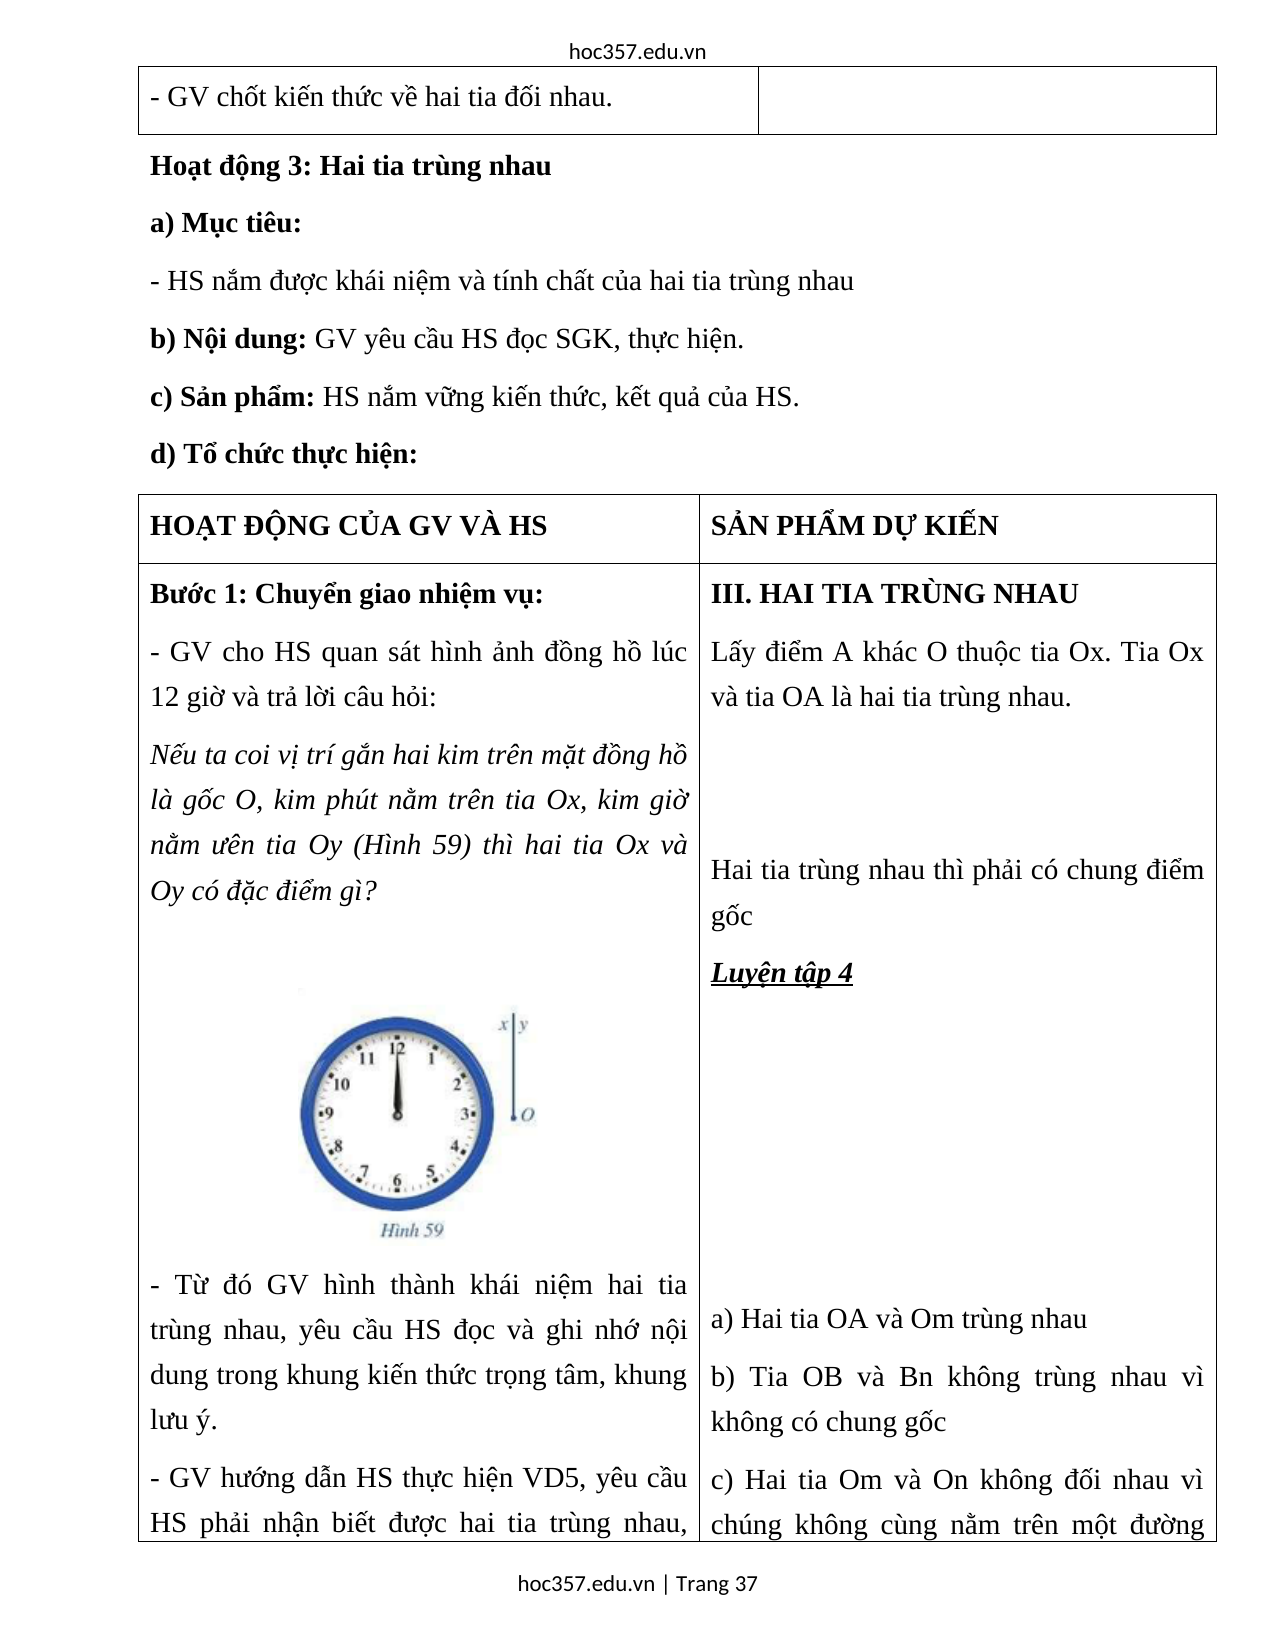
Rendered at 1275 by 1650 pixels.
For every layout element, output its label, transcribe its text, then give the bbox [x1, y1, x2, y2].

text - HS nắm được khái niệm và tính chất của hai tia trùng nhau [150, 263, 1125, 297]
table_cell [139, 67, 758, 134]
table_header SẢN PHẨM DỰ KIẾN [700, 495, 1216, 563]
text d) Tổ chức thực hiện: [150, 436, 1125, 470]
text a) Mục tiêu: [150, 206, 1125, 239]
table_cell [759, 67, 1216, 134]
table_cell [139, 564, 699, 1541]
text c) Sản phẩm: HS nắm vững kiến thức, kết quả của HS. [150, 379, 1125, 412]
text Hoạt động 3: Hai tia trùng nhau [150, 148, 1125, 181]
table_header HOẠT ĐỘNG CỦA GV VÀ HS [139, 495, 699, 563]
text b) Nội dung: GV yêu cầu HS đọc SGK, thực hiện. [150, 321, 1125, 354]
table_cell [700, 564, 1216, 1541]
picture [298, 988, 540, 1246]
